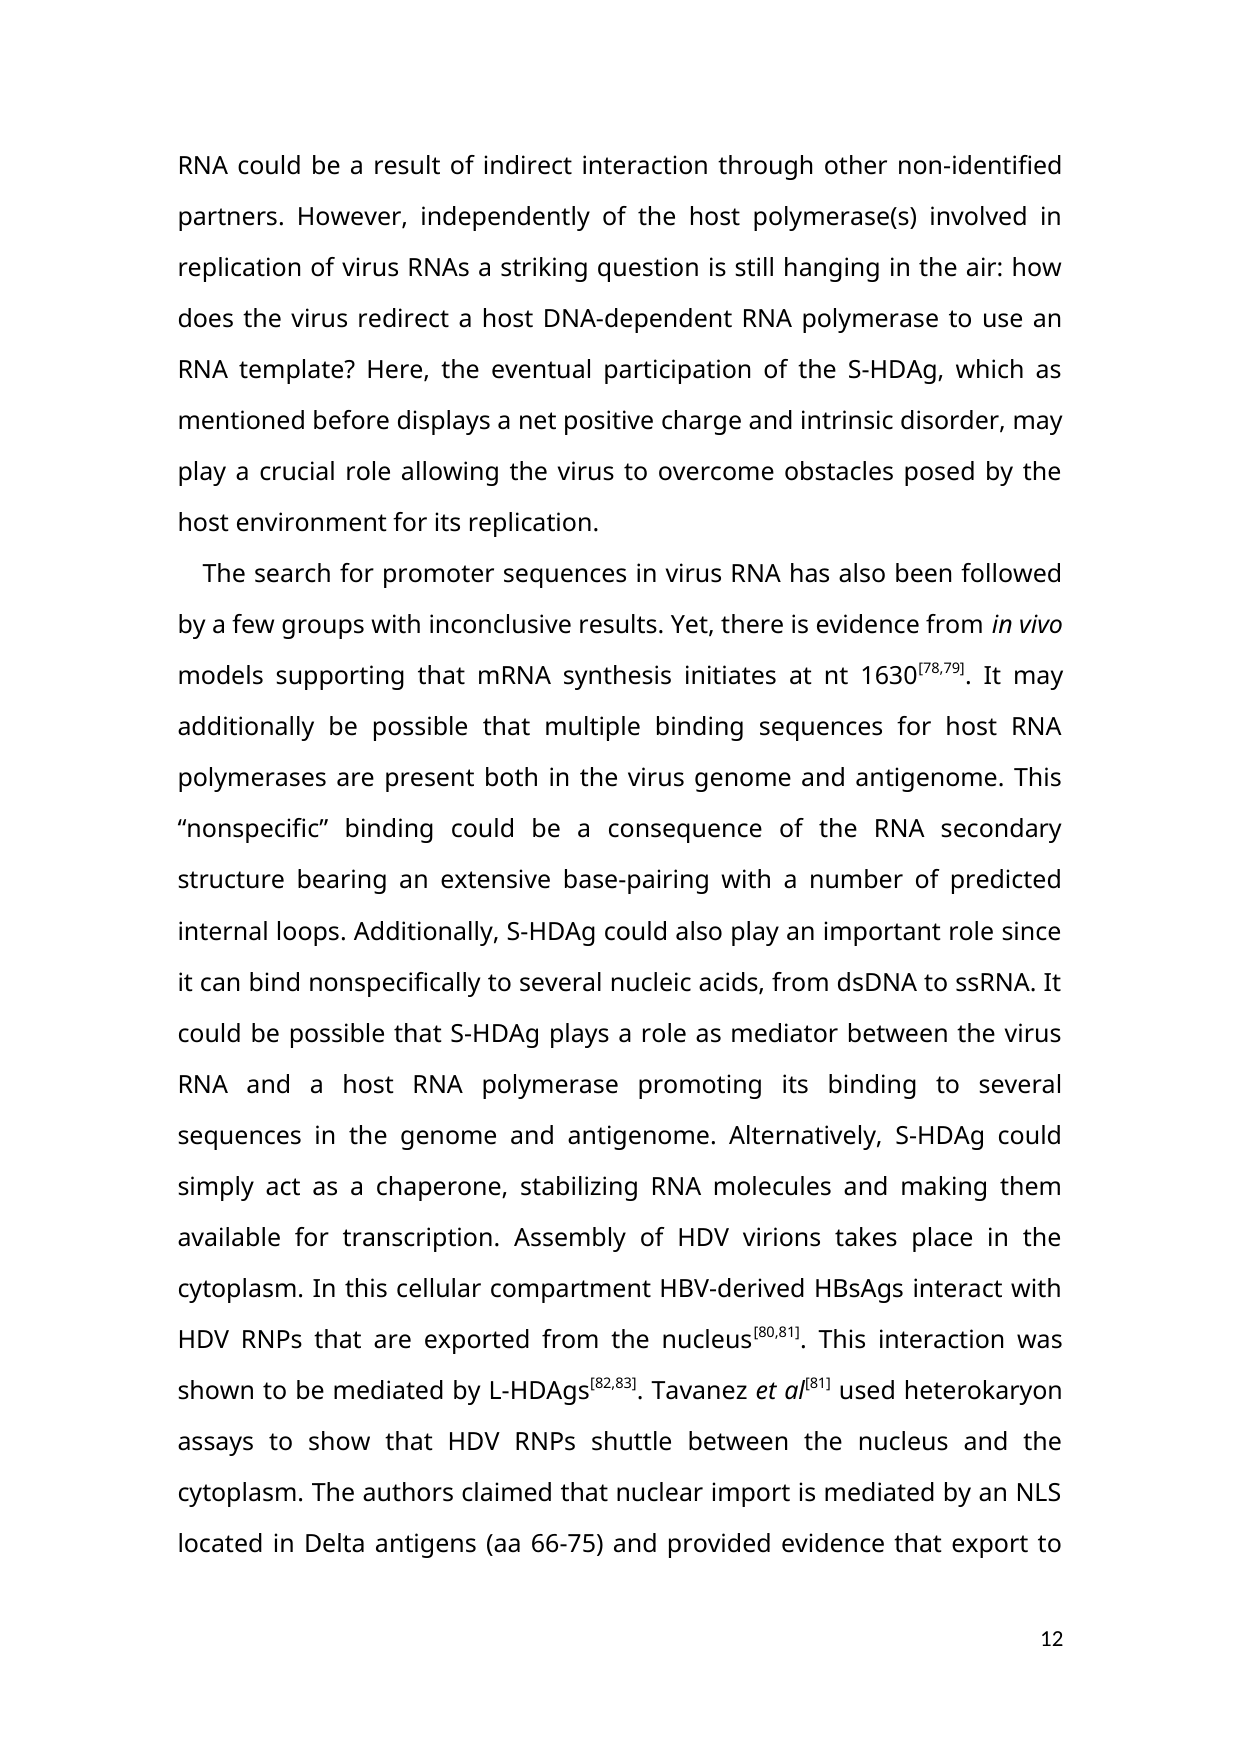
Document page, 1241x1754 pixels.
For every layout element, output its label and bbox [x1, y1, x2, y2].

text [177, 556, 1063, 1560]
text [177, 148, 1063, 539]
